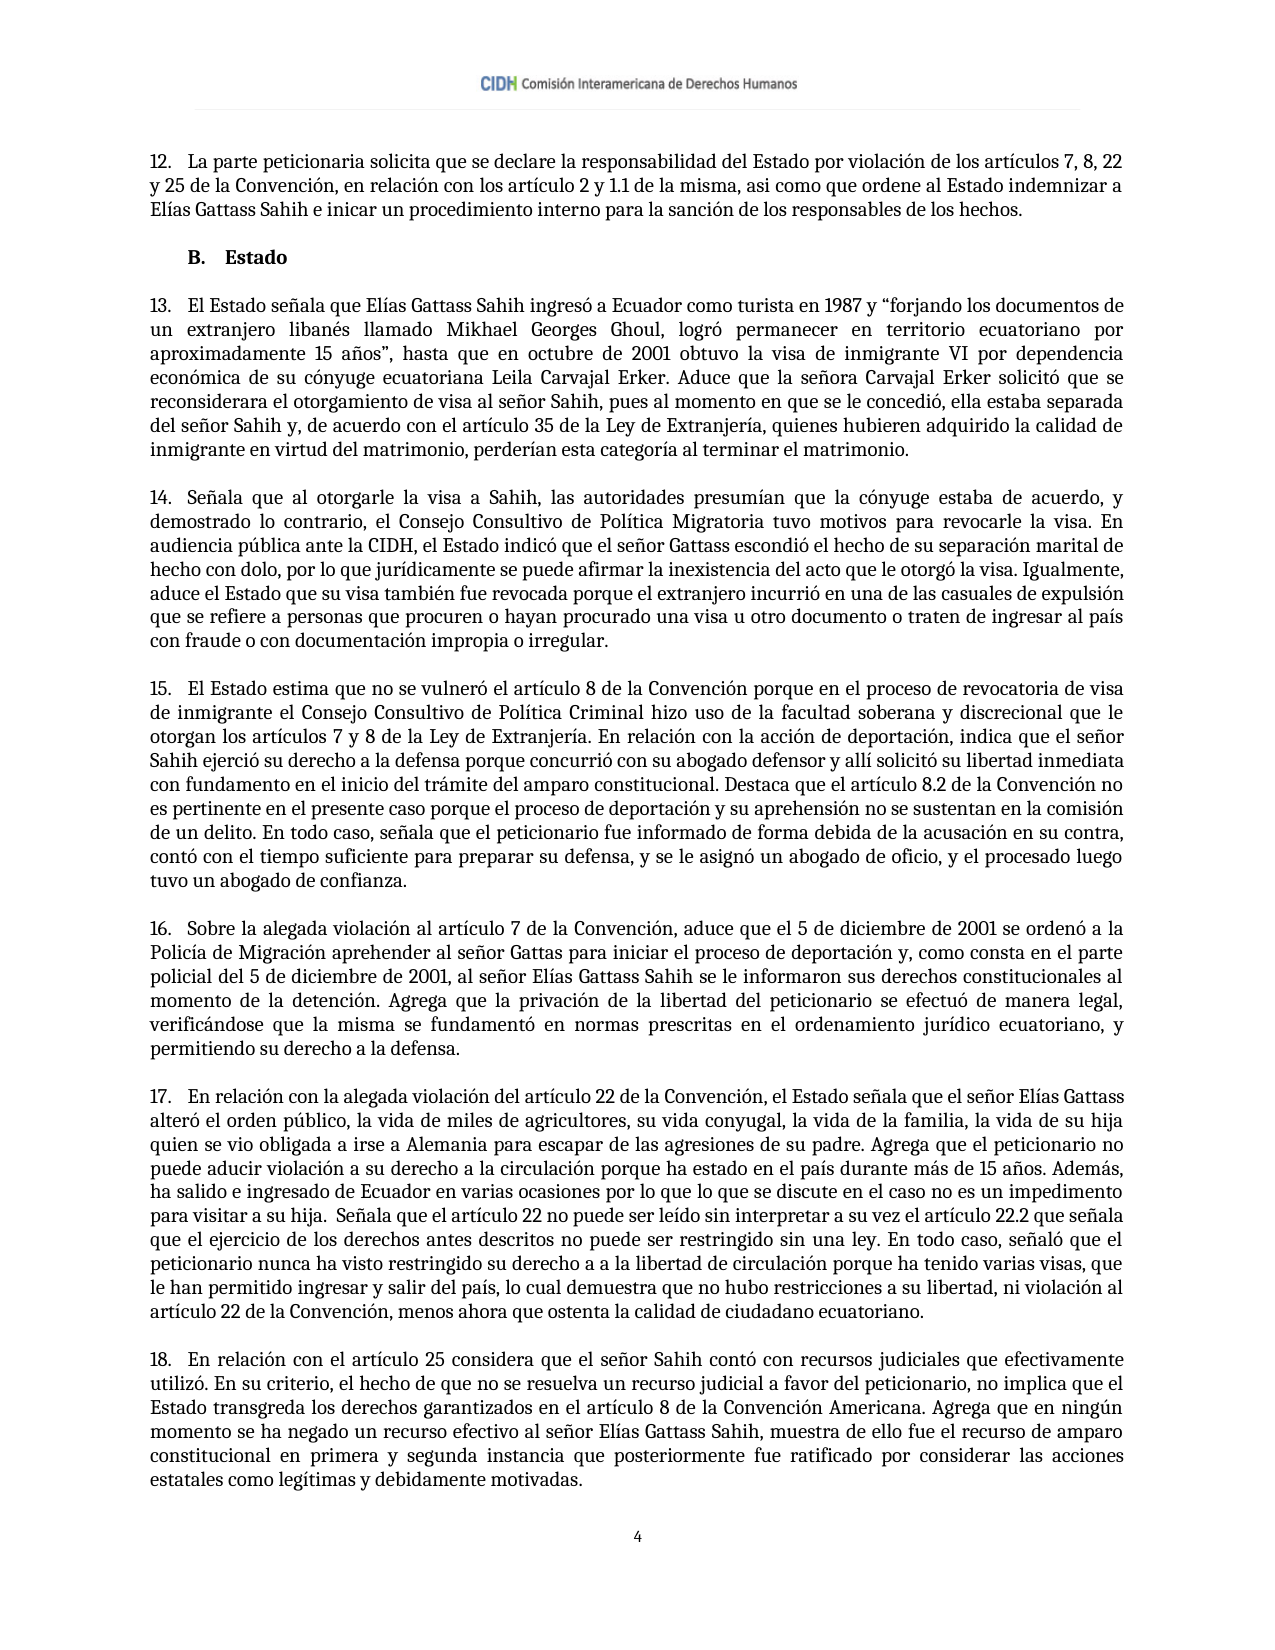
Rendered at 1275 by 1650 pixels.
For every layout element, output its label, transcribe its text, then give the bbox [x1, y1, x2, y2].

list Señala que al otorgarle la visa a Sahih, las autoridades presumían que la cónyuge estaba de acuerdo, y demostrado lo contrario, el Consejo Consultivo de Política Migratoria tuvo motivos para revocarle la visa. En audiencia pública ante la CIDH, el Estado indicó que el señor Gattass escondió el hecho de su separación marital de hecho con dolo, por lo que jurídicamente se puede afirmar la inexistencia del acto que le otorgó la visa. Igualmente, aduce el Estado que su visa también fue revocada porque el extranjero incurrió en una de las casuales de expulsión que se refiere a personas que procuren o hayan procurado una visa u otro documento o traten de ingresar al país con fraude o con documentación impropia o irregular. [150, 485, 1125, 653]
subtitle Estado [187, 246, 1125, 270]
list Sobre la alegada violación al artículo 7 de la Convención, aduce que el 5 de diciembre de 2001 se ordenó a la Policía de Migración aprehender al señor Gattas para iniciar el proceso de deportación y, como consta en el parte policial del 5 de diciembre de 2001, al señor Elías Gattass Sahih se le informaron sus derechos constitucionales al momento de la detención. Agrega que la privación de la libertad del peticionario se efectuó de manera legal, verificándose que la misma se fundamentó en normas prescritas en el ordenamiento jurídico ecuatoriano, y permitiendo su derecho a la defensa. [150, 917, 1125, 1060]
list En relación con el artículo 25 considera que el señor Sahih contó con recursos judiciales que efectivamente utilizó. En su criterio, el hecho de que no se resuelva un recurso judicial a favor del peticionario, no implica que el Estado transgreda los derechos garantizados en el artículo 8 de la Convención Americana. Agrega que en ningún momento se ha negado un recurso efectivo al señor Elías Gattass Sahih, muestra de ello fue el recurso de amparo constitucional en primera y segunda instancia que posteriormente fue ratificado por considerar las acciones estatales como legítimas y debidamente motivadas. [150, 1348, 1125, 1492]
list En relación con la alegada violación del artículo 22 de la Convención, el Estado señala que el señor Elías Gattass alteró el orden público, la vida de miles de agricultores, su vida conyugal, la vida de la familia, la vida de su hija quien se vio obligada a irse a Alemania para escapar de las agresiones de su padre. Agrega que el peticionario no puede aducir violación a su derecho a la circulación porque ha estado en el país durante más de 15 años. Además, ha salido e ingresado de Ecuador en varias ocasiones por lo que lo que se discute en el caso no es un impedimento para visitar a su hija. Señala que el artículo 22 no puede ser leído sin interpretar a su vez el artículo 22.2 que señala que el ejercicio de los derechos antes descritos no puede ser restringido sin una ley. En todo caso, señaló que el peticionario nunca ha visto restringido su derecho a a la libertad de circulación porque ha tenido varias visas, que le han permitido ingresar y salir del país, lo cual demuestra que no hubo restricciones a su libertad, ni violación al artículo 22 de la Convención, menos ahora que ostenta la calidad de ciudadano ecuatoriano. [150, 1084, 1125, 1324]
list El Estado señala que Elías Gattass Sahih ingresó a Ecuador como turista en 1987 y “forjando los documentos de un extranjero libanés llamado Mikhael Georges Ghoul, logró permanecer en territorio ecuatoriano por aproximadamente 15 años”, hasta que en octubre de 2001 obtuvo la visa de inmigrante VI por dependencia económica de su cónyuge ecuatoriana Leila Carvajal Erker. Aduce que la señora Carvajal Erker solicitó que se reconsiderara el otorgamiento de visa al señor Sahih, pues al momento en que se le concedió, ella estaba separada del señor Sahih y, de acuerdo con el artículo 35 de la Ley de Extranjería, quienes hubieren adquirido la calidad de inmigrante en virtud del matrimonio, perderían esta categoría al terminar el matrimonio. [150, 294, 1125, 461]
list La parte peticionaria solicita que se declare la responsabilidad del Estado por violación de los artículos 7, 8, 22 y 25 de la Convención, en relación con los artículo 2 y 1.1 de la misma, asi como que ordene al Estado indemnizar a Elías Gattass Sahih e inicar un procedimiento interno para la sanción de los responsables de los hechos. [150, 150, 1125, 222]
picture [475, 75, 800, 93]
list El Estado estima que no se vulneró el artículo 8 de la Convención porque en el proceso de revocatoria de visa de inmigrante el Consejo Consultivo de Política Criminal hizo uso de la facultad soberana y discrecional que le otorgan los artículos 7 y 8 de la Ley de Extranjería. En relación con la acción de deportación, indica que el señor Sahih ejerció su derecho a la defensa porque concurrió con su abogado defensor y allí solicitó su libertad inmediata con fundamento en el inicio del trámite del amparo constitucional. Destaca que el artículo 8.2 de la Convención no es pertinente en el presente caso porque el proceso de deportación y su aprehensión no se sustentan en la comisión de un delito. En todo caso, señala que el peticionario fue informado de forma debida de la acusación en su contra, contó con el tiempo suficiente para preparar su defensa, y se le asignó un abogado de oficio, y el procesado luego tuvo un abogado de confianza. [150, 677, 1125, 893]
